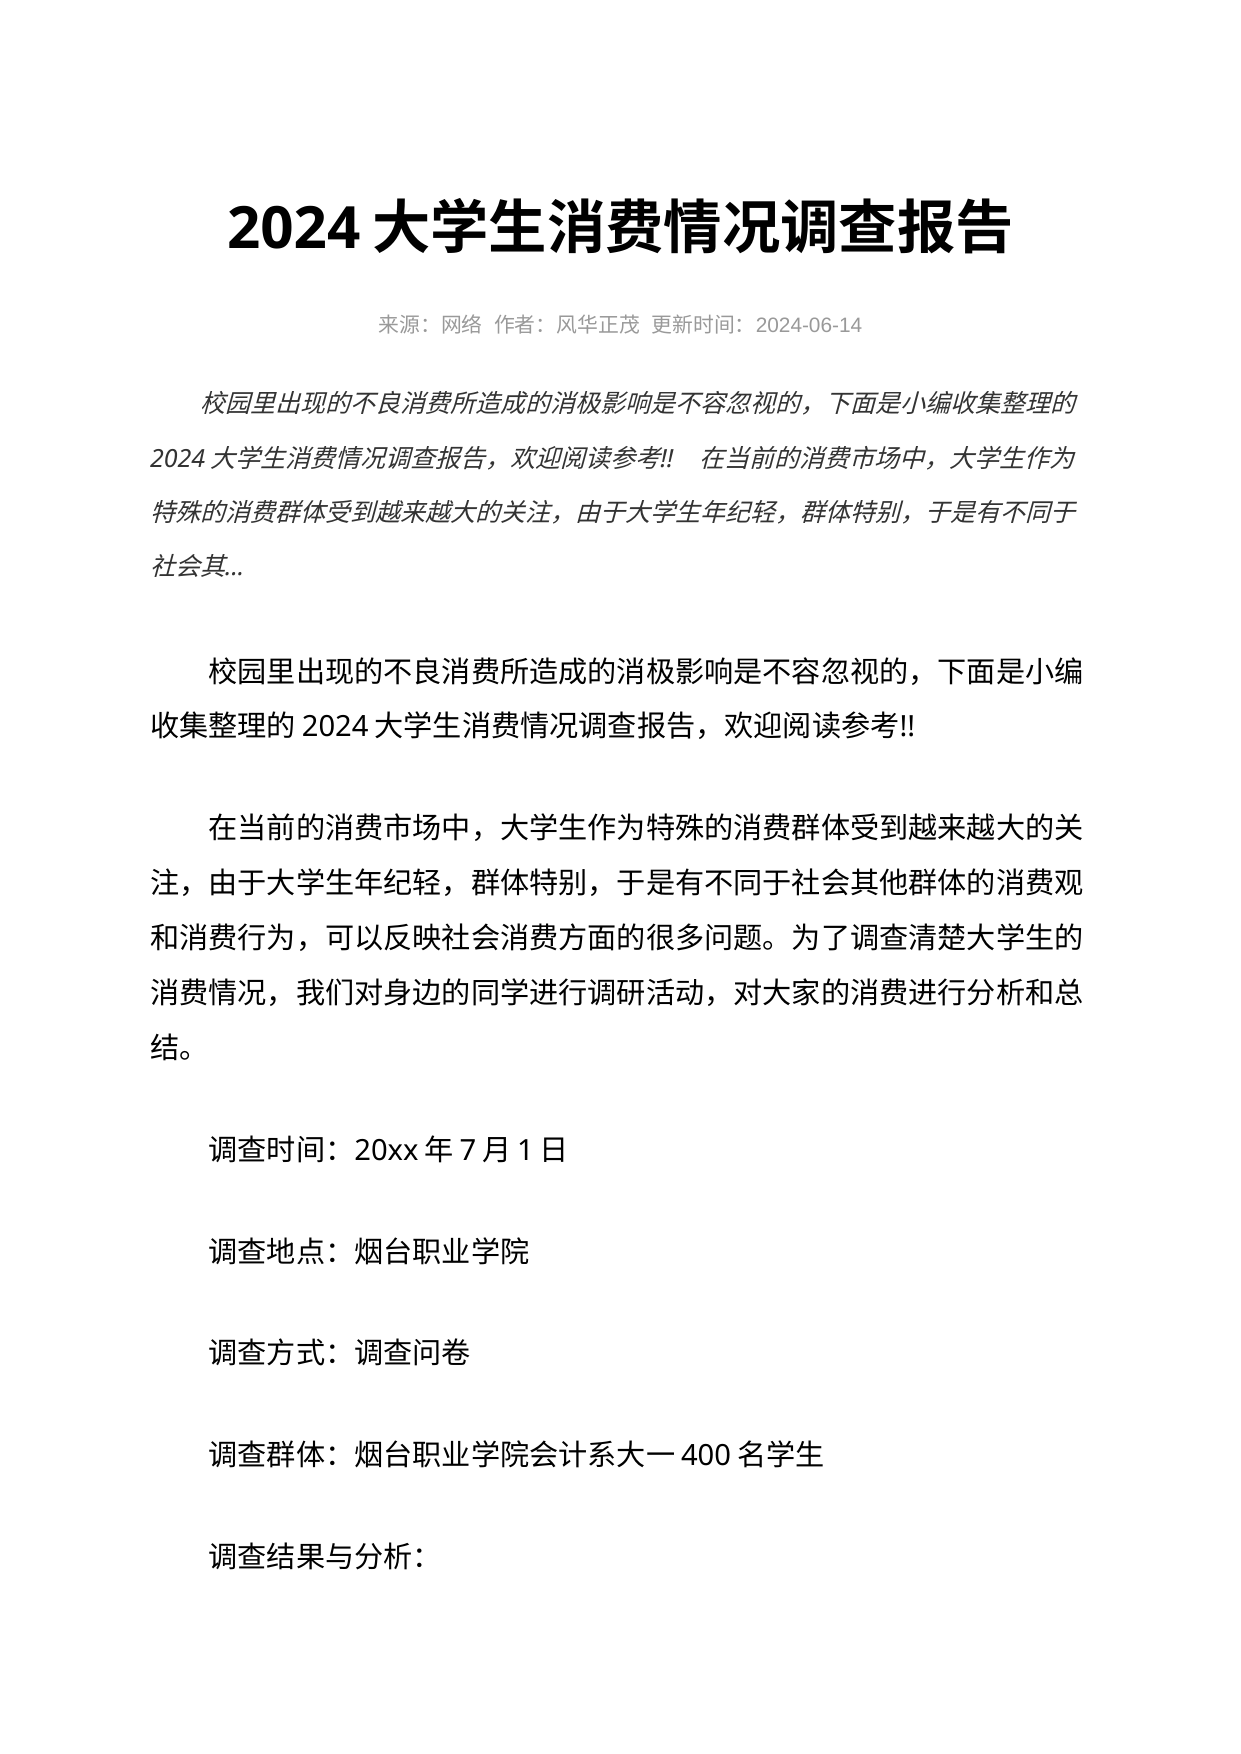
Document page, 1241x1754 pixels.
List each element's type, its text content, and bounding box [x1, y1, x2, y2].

text 在当前的消费市场中，大学生作为特殊的消费群体受到越来越大的关注，由于大学生年纪轻，群体特别，于是有不同于社会其他群体的消费观和消费行为，可以反映社会消费方面的很多问题。为了调查清楚大学生的消费情况，我们对身边的同学进行调研活动，对大家的消费进行分析和总结。 [150, 805, 1090, 1067]
text 调查地点：烟台职业学院 [150, 1228, 1090, 1271]
text 校园里出现的不良消费所造成的消极影响是不容忽视的，下面是小编收集整理的2024大学生消费情况调查报告，欢迎阅读参考!! 在当前的消费市场中，大学生作为特殊的消费群体受到越来越大的关注，由于大学生年纪轻，群体特别，于是有不同于社会其... [150, 384, 1090, 583]
text 调查时间：20xx年7月1日 [150, 1126, 1090, 1169]
text 校园里出现的不良消费所造成的消极影响是不容忽视的，下面是小编收集整理的2024大学生消费情况调查报告，欢迎阅读参考!! [150, 648, 1090, 745]
text 调查结果与分析： [150, 1534, 1090, 1576]
text 调查方式：调查问卷 [150, 1330, 1090, 1372]
text 来源：网络 作者：风华正茂 更新时间：2024-06-14 [150, 313, 1090, 337]
text 调查群体：烟台职业学院会计系大一400名学生 [150, 1432, 1090, 1474]
subtitle 2024大学生消费情况调查报告 [150, 181, 1090, 266]
